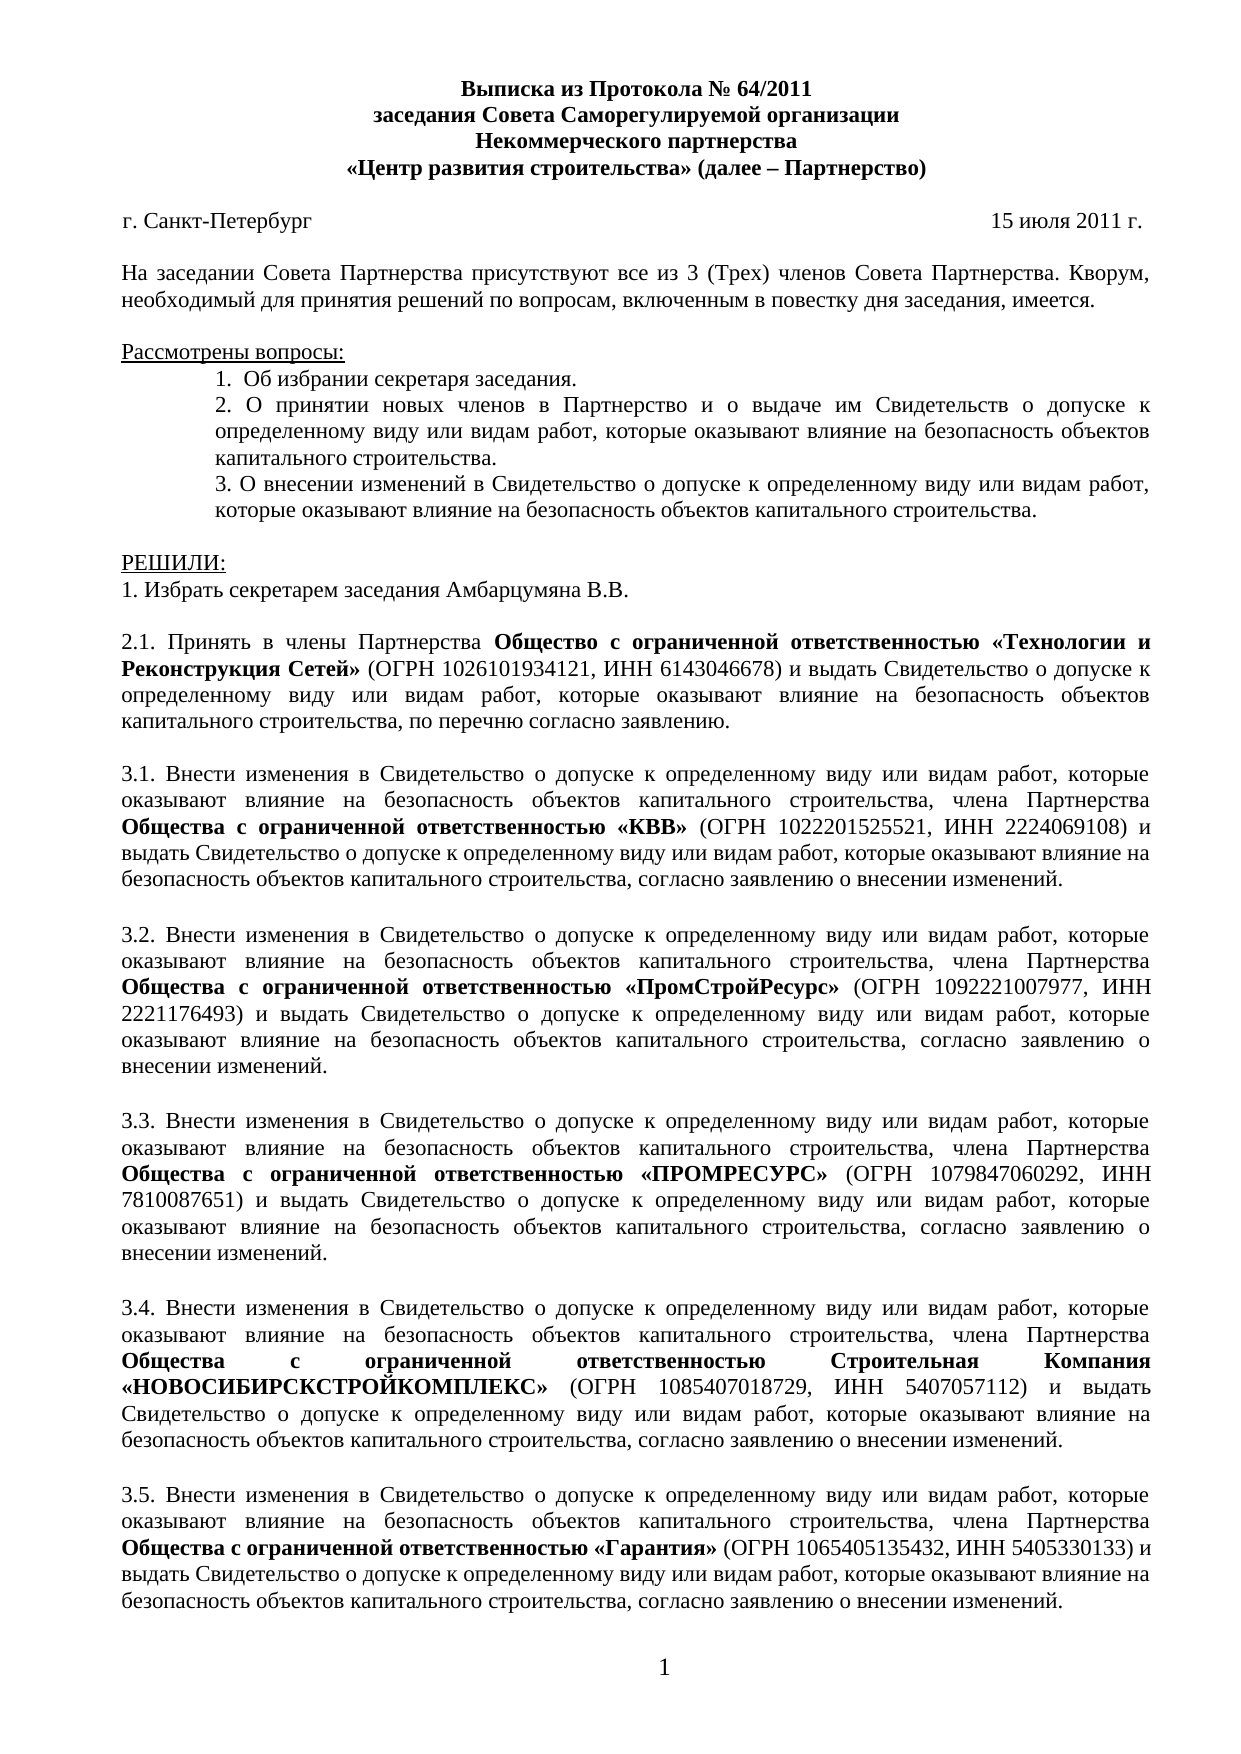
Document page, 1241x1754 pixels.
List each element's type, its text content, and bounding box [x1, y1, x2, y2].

text 2. О принятии новых членов в Партнерство и о выдаче им Свидетельств о допуске к определенному виду или видам работ, которые оказывают влияние на безопасность объектов капитального строительства. [215, 391, 1152, 470]
text 3.4. Внести изменения в Свидетельство о допуске к определенному виду или видам работ, которые оказывают влияние на безопасность объектов капитального строительства, члена Партнерства Общества с ограниченной ответственностью Строительная Компания «НОВОСИБИРСКСТРОЙКОМПЛЕКС» (ОГРН 1085407018729, ИНН 5407057112) и выдать Свидетельство о допуске к определенному виду или видам работ, которые оказывают влияние на безопасность объектов капитального строительства, согласно заявлению о внесении изменений. [121, 1294, 1152, 1452]
text 3.2. Внести изменения в Свидетельство о допуске к определенному виду или видам работ, которые оказывают влияние на безопасность объектов капитального строительства, члена Партнерства Общества с ограниченной ответственностью «ПромСтройРесурс» (ОГРН 1092221007977, ИНН 2221176493) и выдать Свидетельство о допуске к определенному виду или видам работ, которые оказывают влияние на безопасность объектов капитального строительства, согласно заявлению о внесении изменений. [121, 921, 1152, 1079]
text 3.5. Внести изменения в Свидетельство о допуске к определенному виду или видам работ, которые оказывают влияние на безопасность объектов капитального строительства, члена Партнерства Общества с ограниченной ответственностью «Гарантия» (ОГРН 1065405135432, ИНН 5405330133) и выдать Свидетельство о допуске к определенному виду или видам работ, которые оказывают влияние на безопасность объектов капитального строительства, согласно заявлению о внесении изменений. [121, 1481, 1152, 1613]
text На заседании Совета Партнерства присутствуют все из 3 (Трех) членов Совета Партнерства. Кворум, необходимый для принятия решений по вопросам, включенным в повестку дня заседания, имеется. [121, 259, 1152, 312]
text Некоммерческого партнерства [121, 128, 1152, 154]
table_header 15 июля 2011 г. [633, 207, 1154, 233]
table_header г. Санкт-Петербург [111, 207, 632, 233]
text Рассмотрены вопросы: [121, 338, 1152, 365]
text заседания Совета Саморегулируемой организации [121, 101, 1152, 128]
text 1. Избрать секретарем заседания Амбарцумяна В.В. [121, 576, 1152, 602]
text 3. О внесении изменений в Свидетельство о допуске к определенному виду или видам работ, которые оказывают влияние на безопасность объектов капитального строительства. [215, 470, 1152, 523]
text 1. Об избрании секретаря заседания. [215, 365, 1152, 391]
text «Центр развития строительства» (далее – Партнерство) [121, 154, 1152, 180]
text 3.1. Внести изменения в Свидетельство о допуске к определенному виду или видам работ, которые оказывают влияние на безопасность объектов капитального строительства, члена Партнерства Общества с ограниченной ответственностью «КВВ» (ОГРН 1022201525521, ИНН 2224069108) и выдать Свидетельство о допуске к определенному виду или видам работ, которые оказывают влияние на безопасность объектов капитального строительства, согласно заявлению о внесении изменений. [121, 760, 1152, 892]
text РЕШИЛИ: [121, 549, 1152, 576]
text 2.1. Принять в члены Партнерства Общество с ограниченной ответственностью «Технологии и Реконструкция Сетей» (ОГРН 1026101934121, ИНН 6143046678) и выдать Свидетельство о допуске к определенному виду или видам работ, которые оказывают влияние на безопасность объектов капитального строительства, по перечню согласно заявлению. [121, 628, 1152, 734]
text Выписка из Протокола № 64/2011 [121, 75, 1152, 101]
text 3.3. Внести изменения в Свидетельство о допуске к определенному виду или видам работ, которые оказывают влияние на безопасность объектов капитального строительства, члена Партнерства Общества с ограниченной ответственностью «ПРОМРЕСУРС» (ОГРН 1079847060292, ИНН 7810087651) и выдать Свидетельство о допуске к определенному виду или видам работ, которые оказывают влияние на безопасность объектов капитального строительства, согласно заявлению о внесении изменений. [121, 1107, 1152, 1266]
